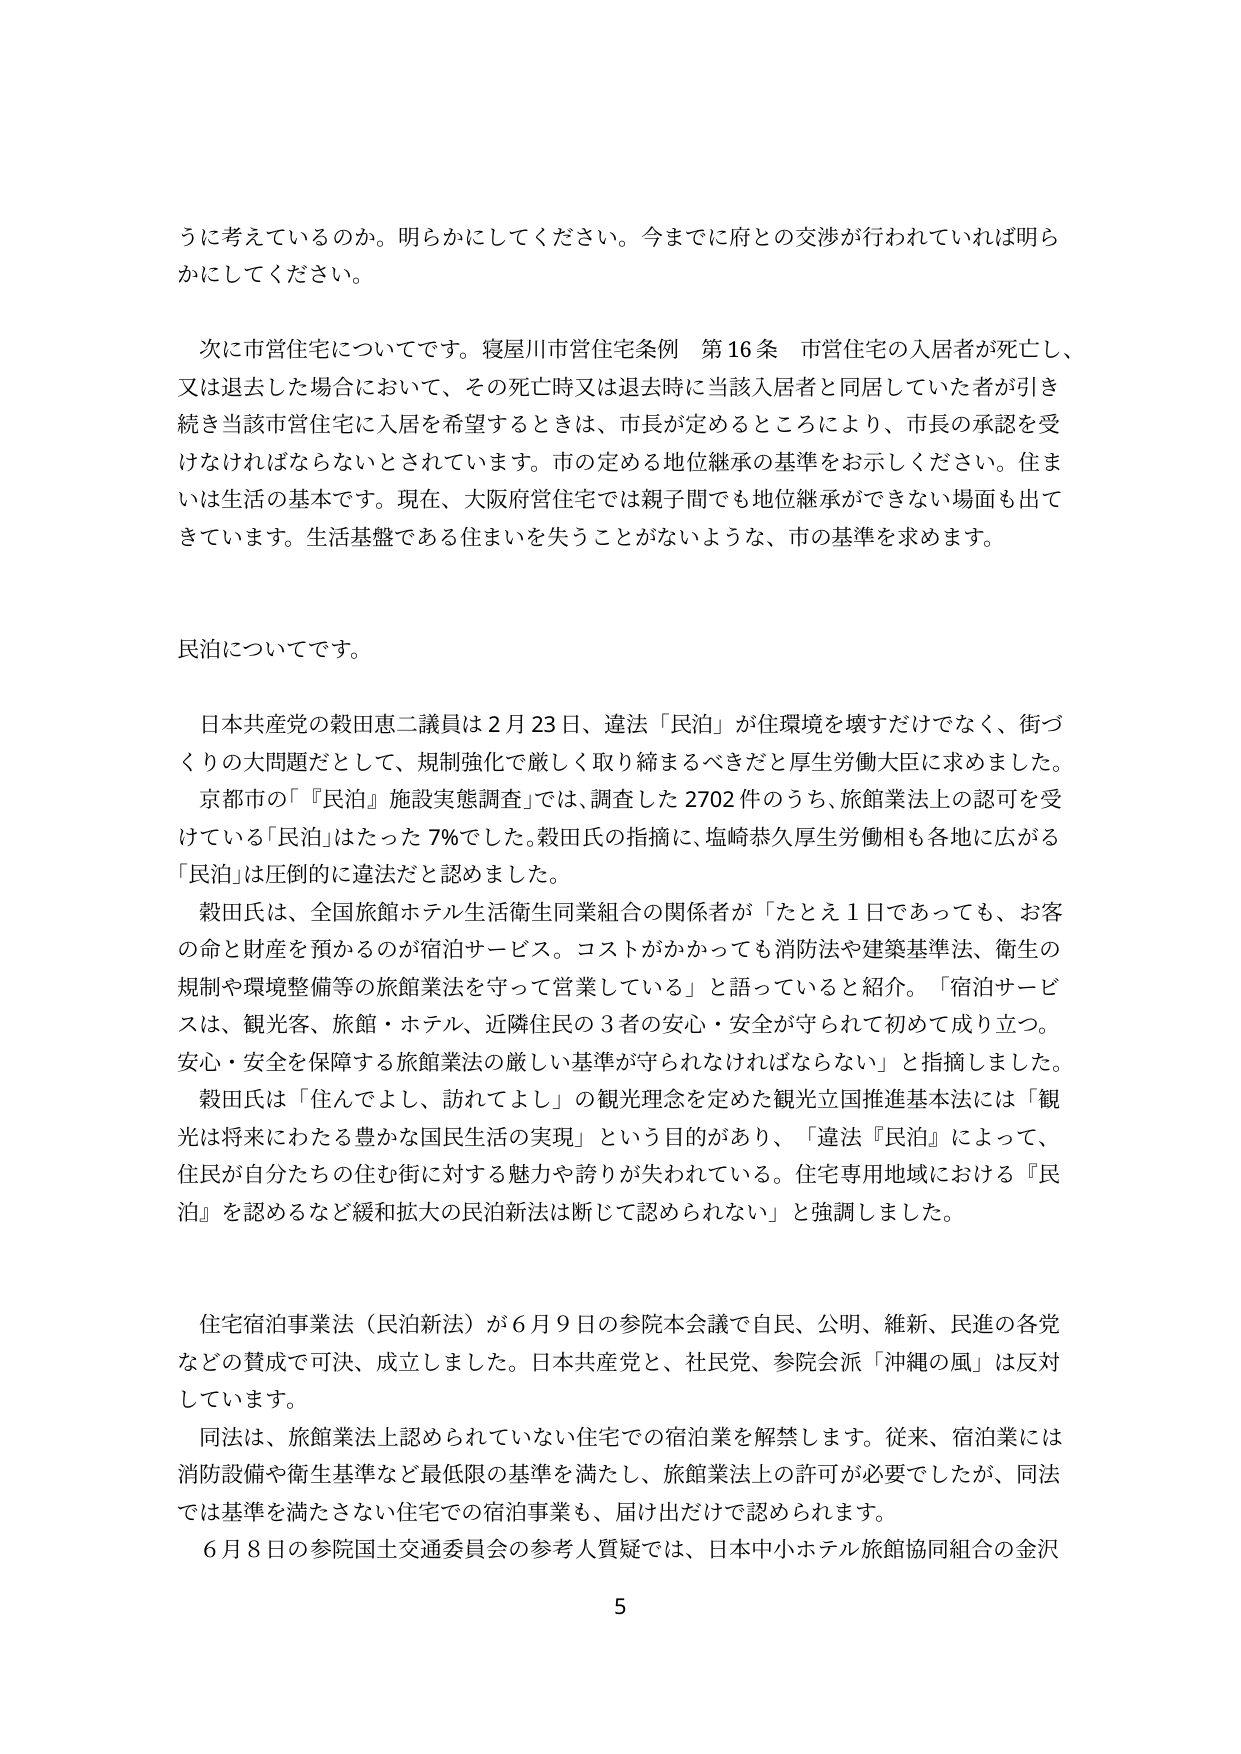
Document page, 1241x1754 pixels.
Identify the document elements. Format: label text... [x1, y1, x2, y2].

text 穀田氏は「住んでよし、訪れてよし」の観光理念を定めた観光立国推進基本法には「観光は将来にわたる豊かな国民生活の実現」という目的があり、「違法『民泊』によって、住民が自分たちの住む街に対する魅力や誇りが失われている。住宅専用地域における『民泊』を認めるなど緩和拡大の民泊新法は断じて認められない」と強調しました。 [177, 1079, 1063, 1229]
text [177, 1529, 1063, 1567]
text 京都市の｢『民泊』施設実態調査｣では､調査した2702件のうち､旅館業法上の認可を受けている｢民泊｣はたった7%でした｡穀田氏の指摘に､塩崎恭久厚生労働相も各地に広がる｢民泊｣は圧倒的に違法だと認めました｡ [177, 779, 1063, 892]
text 同法は、旅館業法上認められていない住宅での宿泊業を解禁します。従来、宿泊業には、消防設備や衛生基準など最低限の基準を満たし、旅館業法上の許可が必要でしたが、同法では基準を満たさない住宅での宿泊事業も、届け出だけで認められます。 [177, 1417, 1063, 1529]
text 次に市営住宅についてです。寝屋川市営住宅条例 第16条 市営住宅の入居者が死亡し、又は退去した場合において、その死亡時又は退去時に当該入居者と同居していた者が引き続き当該市営住宅に入居を希望するときは、市長が定めるところにより、市長の承認を受けなければならないとされています。市の定める地位継承の基準をお示しください。住まいは生活の基本です。現在、大阪府営住宅では親子間でも地位継承ができない場面も出てきています。生活基盤である住まいを失うことがないような、市の基準を求めます。 [177, 329, 1063, 554]
text 日本共産党の穀田恵二議員は2月23日、違法「民泊」が住環境を壊すだけでなく、街づくりの大問題だとして、規制強化で厳しく取り締まるべきだと厚生労働大臣に求めました。 [177, 704, 1063, 779]
text 民泊についてです。 [177, 629, 1063, 667]
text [177, 217, 1063, 292]
text 穀田氏は、全国旅館ホテル生活衛生同業組合の関係者が「たとえ１日であっても、お客の命と財産を預かるのが宿泊サービス。コストがかかっても消防法や建築基準法、衛生の規制や環境整備等の旅館業法を守って営業している」と語っていると紹介。「宿泊サービスは、観光客、旅館・ホテル、近隣住民の３者の安心・安全が守られて初めて成り立つ。安心・安全を保障する旅館業法の厳しい基準が守られなければならない」と指摘しました。 [177, 892, 1063, 1079]
text 住宅宿泊事業法（民泊新法）が６月９日の参院本会議で自民、公明、維新、民進の各党などの賛成で可決、成立しました。日本共産党と、社民党、参院会派「沖縄の風」は反対しています｡ [177, 1304, 1063, 1417]
